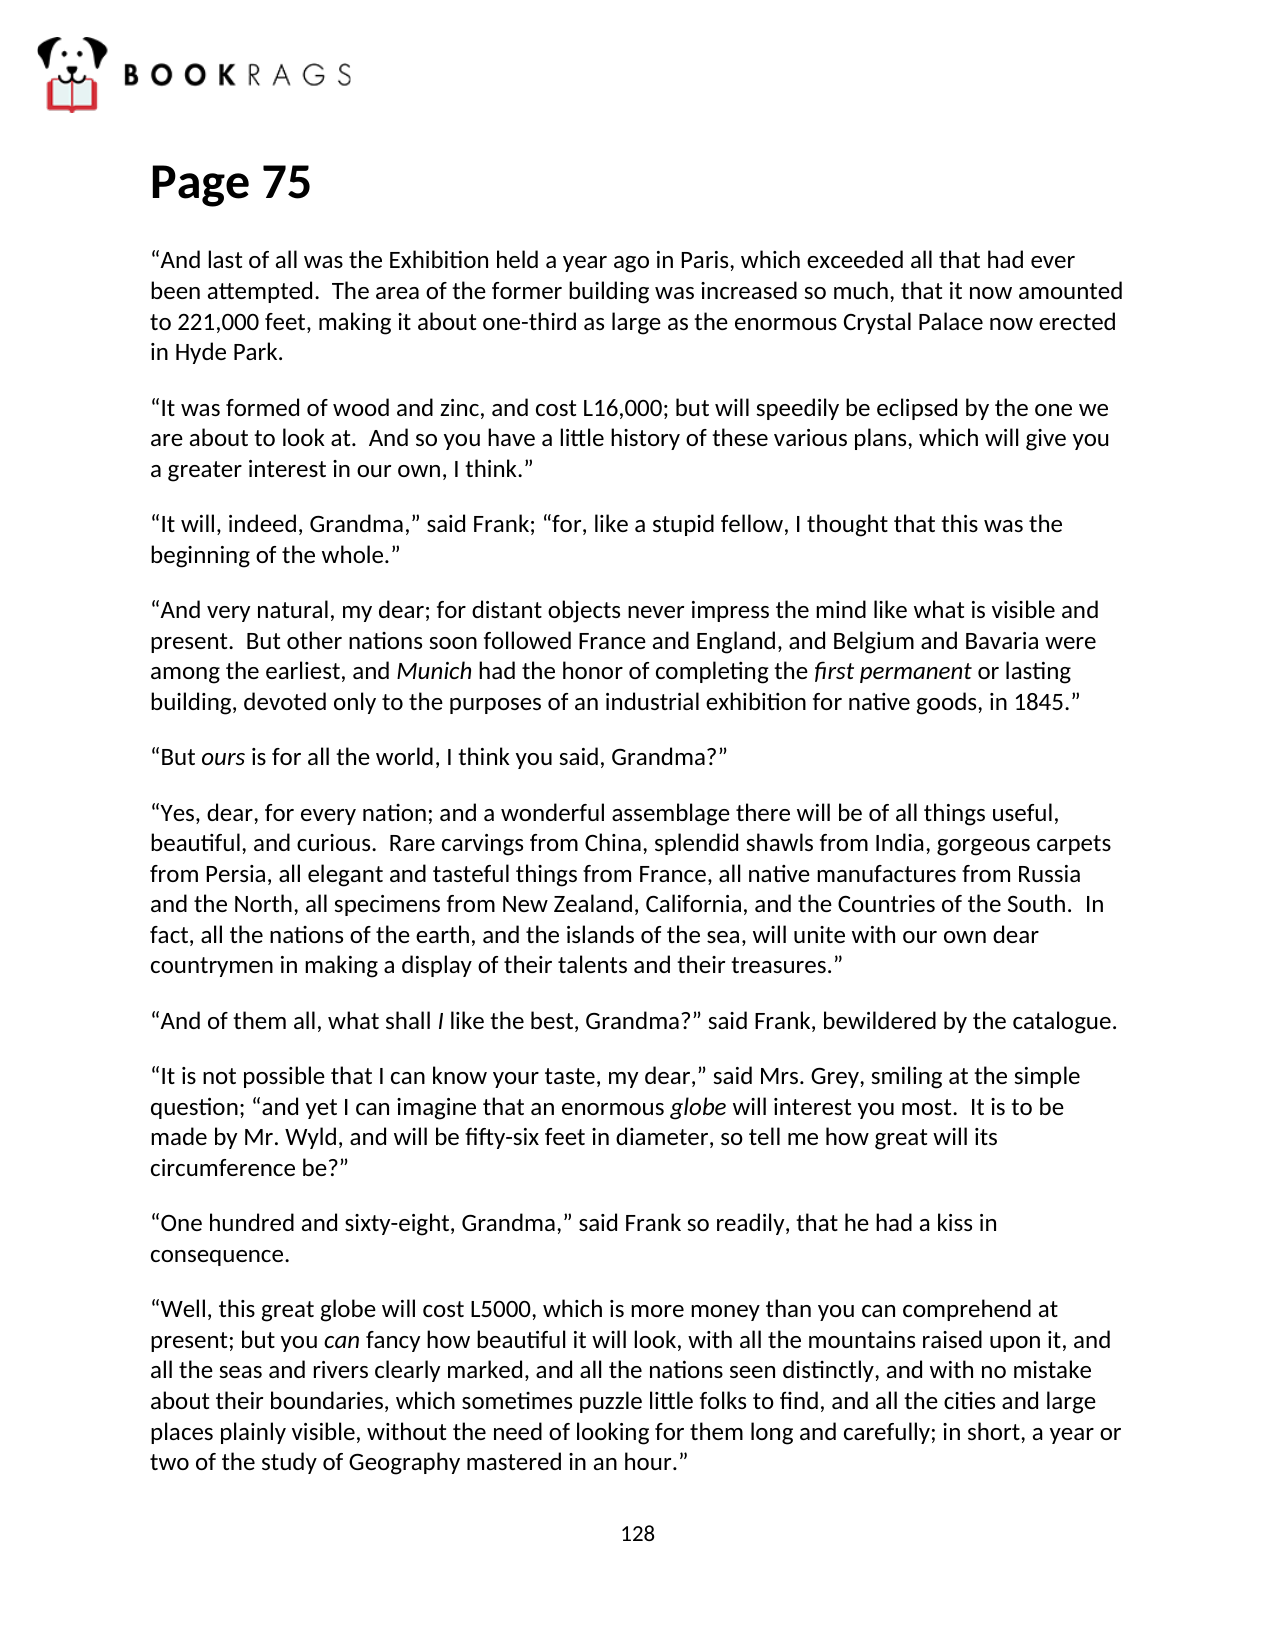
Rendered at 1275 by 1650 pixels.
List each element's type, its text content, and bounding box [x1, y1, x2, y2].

text “Yes, dear, for every nation; and a wonderful assemblage there will be of all things useful, beautiful, and curious. Rare carvings from China, splendid shawls from India, gorgeous carpets from Persia, all elegant and tasteful things from France, all native manufactures from Russia and the North, all specimens from New Zealand, California, and the Countries of the South. In fact, all the nations of the earth, and the islands of the sea, will unite with our own dear countrymen in making a display of their talents and their treasures.” [150, 797, 1125, 980]
text Page 75 [150, 150, 1125, 211]
text “And last of all was the Exhibition held a year ago in Paris, which exceeded all that had ever been attempted. The area of the former building was increased so much, that it now amounted to 221,000 feet, making it about one-third as large as the enormous Crystal Palace now erected in Hyde Park. [150, 244, 1125, 367]
text “It will, indeed, Grandma,” said Frank; “for, like a stupid fellow, I thought that this was the beginning of the whole.” [150, 508, 1125, 569]
text “And of them all, what shall I like the best, Grandma?” said Frank, bewildered by the catalogue. [150, 1005, 1125, 1036]
picture [37, 37, 351, 113]
text “It was formed of wood and zinc, and cost L16,000; but will speedily be eclipsed by the one we are about to look at. And so you have a little history of these various plans, which will give you a greater interest in our own, I think.” [150, 392, 1125, 483]
text “Well, this great globe will cost L5000, which is more money than you can comprehend at present; but you can fancy how beautiful it will look, with all the mountains raised upon it, and all the seas and rivers clearly marked, and all the nations seen distinctly, and with no mistake about their boundaries, which sometimes puzzle little folks to find, and all the cities and large places plainly visible, without the need of looking for them long and carefully; in short, a year or two of the study of Geography mastered in an hour.” [150, 1294, 1125, 1477]
text “It is not possible that I can know your taste, my dear,” said Mrs. Grey, smiling at the simple question; “and yet I can imagine that an enormous globe will interest you most. It is to be made by Mr. Wyld, and will be fifty-six feet in diameter, so tell me how great will its circumference be?” [150, 1061, 1125, 1183]
text “But ours is for all the world, I think you said, Grandma?” [150, 741, 1125, 772]
text “And very natural, my dear; for distant objects never impress the mind like what is visible and present. But other nations soon followed France and England, and Belgium and Bavaria were among the earliest, and Munich had the honor of completing the first permanent or lasting building, devoted only to the purposes of an industrial exhibition for native goods, in 1845.” [150, 594, 1125, 716]
text “One hundred and sixty-eight, Grandma,” said Frank so readily, that he had a kiss in consequence. [150, 1208, 1125, 1269]
